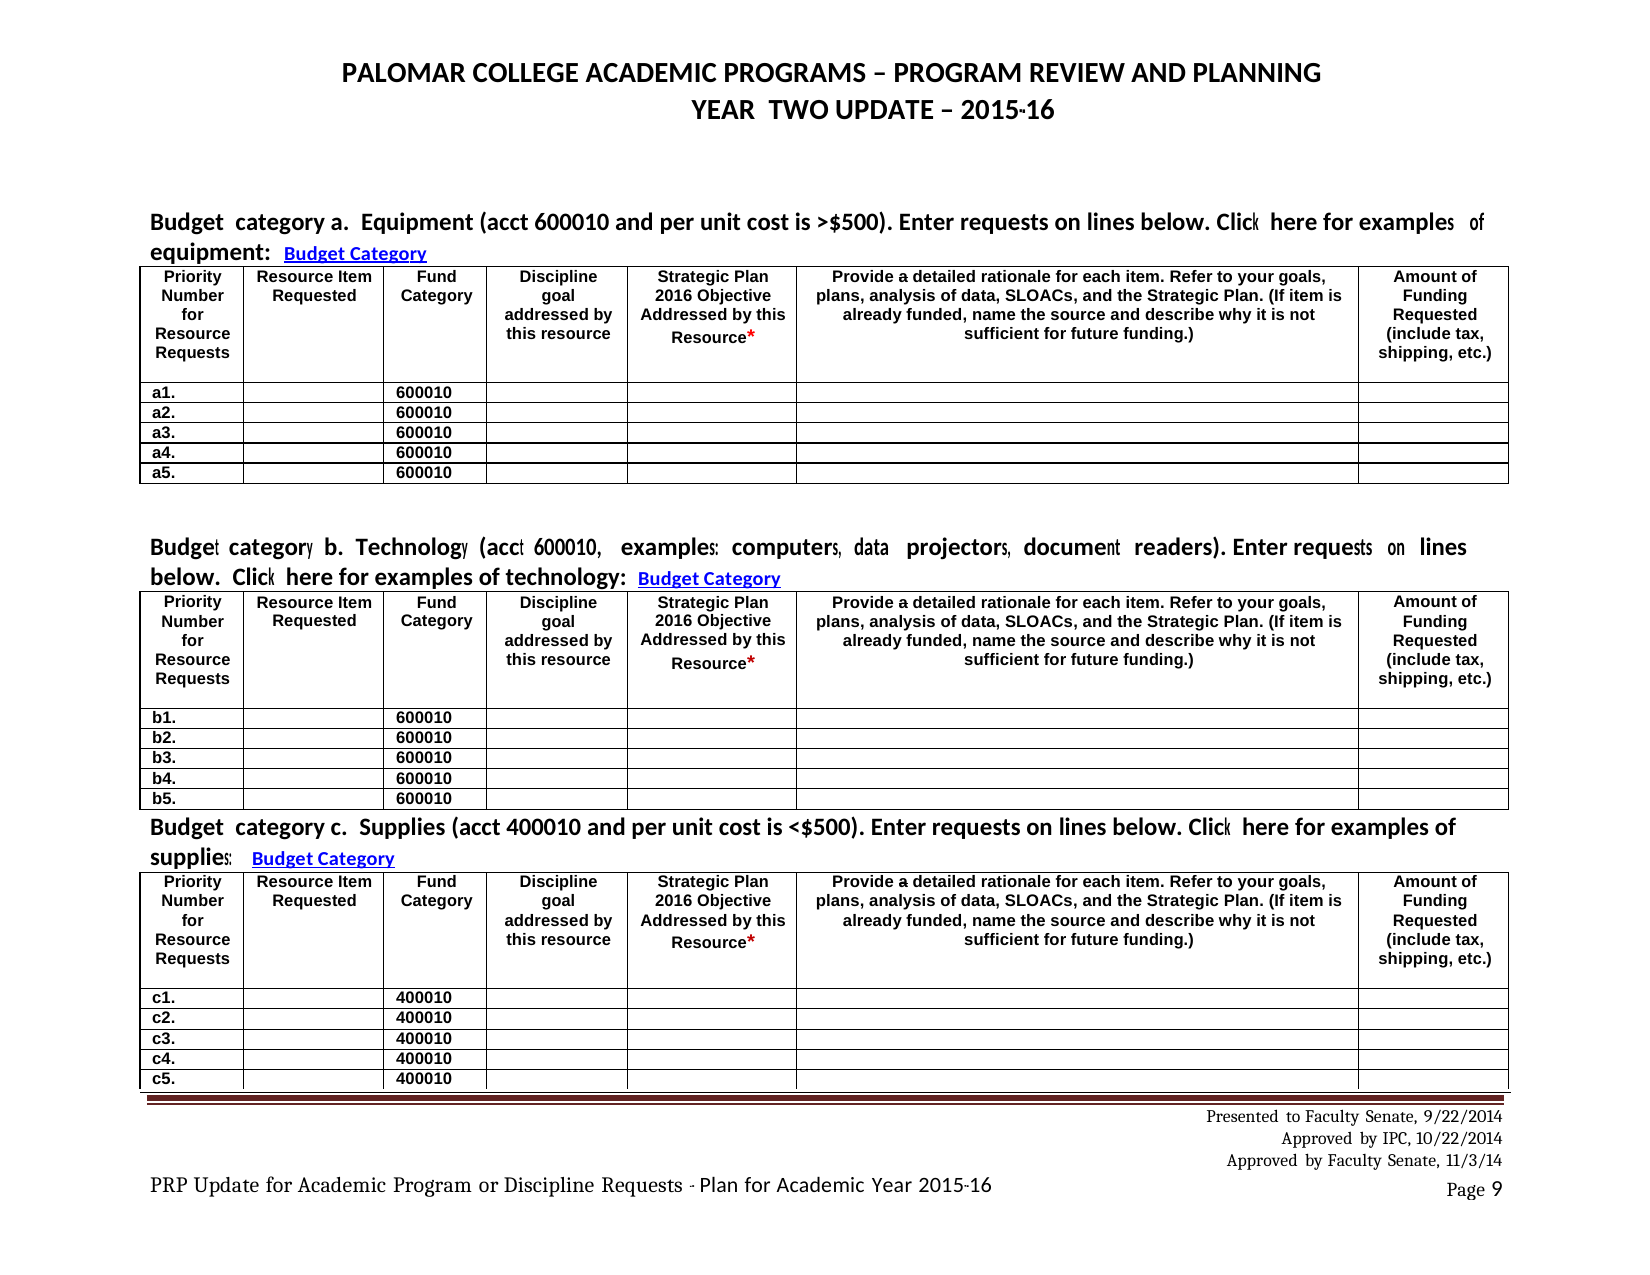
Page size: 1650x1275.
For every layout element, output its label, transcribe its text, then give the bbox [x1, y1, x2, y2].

table_cell [797, 444, 1358, 462]
table_cell 400010 [384, 1009, 486, 1028]
table_cell c1. [141, 989, 243, 1008]
table_cell 600010 [384, 769, 486, 788]
text Budget category c. Supplies (acct 400010 and per unit cost is <$500). Enter requests on lines below. Click here for examples of [150, 811, 1523, 841]
table_cell [244, 789, 383, 809]
table_cell 400010 [384, 989, 486, 1008]
table_cell [797, 1030, 1358, 1048]
table_cell [244, 383, 383, 402]
table_cell [1359, 769, 1508, 788]
table_cell [244, 1009, 383, 1028]
table_cell [628, 1009, 796, 1028]
table_header Resource Item Requested [244, 267, 383, 382]
table_cell 600010 [384, 444, 486, 462]
table_cell [797, 383, 1358, 402]
table_cell 400010 [384, 1070, 486, 1088]
table_cell [797, 729, 1358, 748]
table_cell [1359, 383, 1508, 402]
table_cell [1359, 464, 1508, 483]
table_cell [1359, 989, 1508, 1008]
table_cell [628, 444, 796, 462]
table_header Strategic Plan 2016 Objective Addressed by this Resource* [628, 873, 796, 988]
table_cell a1. [141, 383, 243, 402]
table_cell [1359, 1030, 1508, 1048]
table_header Discipline goal addressed by this resource [487, 873, 627, 988]
table_cell a5. [141, 464, 243, 483]
text equipment: Budget Category [150, 237, 1523, 266]
table_cell [797, 403, 1358, 422]
table_header Amount of Funding Requested (include tax, shipping, etc.) [1359, 873, 1508, 988]
table_cell a2. [141, 403, 243, 422]
table_cell [797, 989, 1358, 1008]
table_cell [628, 423, 796, 442]
table_cell [244, 749, 383, 768]
table_cell [797, 1070, 1358, 1088]
table_cell [1359, 1050, 1508, 1068]
table_header Resource Item Requested [244, 873, 383, 988]
table_cell [797, 1009, 1358, 1028]
text below. Click here for examples of technology: Budget Category [150, 562, 1523, 591]
table_cell [244, 423, 383, 442]
table_header Amount of Funding Requested (include tax, shipping, etc.) [1359, 267, 1508, 382]
table_cell b3. [141, 749, 243, 768]
table_cell [1359, 729, 1508, 748]
table_cell 600010 [384, 383, 486, 402]
table_cell [487, 423, 627, 442]
table_cell [628, 403, 796, 422]
table_cell c3. [141, 1030, 243, 1048]
table_header Strategic Plan 2016 Objective Addressed by this Resource* [628, 267, 796, 382]
table_header Discipline goal addressed by this resource [487, 592, 627, 708]
table_cell c5. [141, 1070, 243, 1088]
table_cell 400010 [384, 1050, 486, 1068]
table_cell [1359, 423, 1508, 442]
table_cell [244, 1030, 383, 1048]
text Budget category a. Equipment (acct 600010 and per unit cost is >$500). Enter requests on lines below. Click here for examples of [150, 206, 1523, 237]
table_header Amount of Funding Requested (include tax, shipping, etc.) [1359, 592, 1508, 708]
table_cell 400010 [384, 1030, 486, 1048]
table_cell [797, 789, 1358, 809]
table_cell [487, 729, 627, 748]
table_cell [628, 749, 796, 768]
table_header Fund Category [384, 873, 486, 988]
table_cell [487, 1070, 627, 1088]
table_header Priority Number for Resource Requests [141, 267, 243, 382]
table_cell b4. [141, 769, 243, 788]
table_cell [487, 1009, 627, 1028]
table_cell [487, 383, 627, 402]
table_cell [244, 989, 383, 1008]
table_header Priority Number for Resource Requests [141, 592, 243, 708]
table_cell [487, 464, 627, 483]
table_cell [628, 989, 796, 1008]
table_cell [487, 1030, 627, 1048]
table_cell [628, 709, 796, 728]
table_cell [628, 1030, 796, 1048]
table_cell c4. [141, 1050, 243, 1068]
table_header Provide a detailed rationale for each item. Refer to your goals, plans, analysis of data, SLOACs, and the Strategic Plan. (If item is already funded, name the source and describe why it is not sufficient for future funding.) [797, 267, 1358, 382]
text Budget category b. Technology (acct 600010, examples: computers, data projectors, document readers). Enter requests on lines [150, 532, 1523, 562]
table_cell [1359, 1009, 1508, 1028]
table_cell [487, 989, 627, 1008]
table_cell [244, 709, 383, 728]
table_cell [628, 789, 796, 809]
table_cell 600010 [384, 729, 486, 748]
table_cell [797, 749, 1358, 768]
table_cell [487, 1050, 627, 1068]
table_cell [244, 444, 383, 462]
table_cell b2. [141, 729, 243, 748]
table_cell 600010 [384, 789, 486, 809]
table_cell [1359, 1070, 1508, 1088]
table_cell [244, 1070, 383, 1088]
table_cell 600010 [384, 423, 486, 442]
table_header Resource Item Requested [244, 592, 383, 708]
table_cell [1359, 444, 1508, 462]
table_header Fund Category [384, 592, 486, 708]
table_cell 600010 [384, 709, 486, 728]
table_cell [797, 709, 1358, 728]
table_cell [797, 423, 1358, 442]
table_cell [244, 1050, 383, 1068]
table_cell [1359, 789, 1508, 809]
table_cell [797, 464, 1358, 483]
table_cell 600010 [384, 403, 486, 422]
table_header Discipline goal addressed by this resource [487, 267, 627, 382]
table_cell [1359, 403, 1508, 422]
table_header Priority Number for Resource Requests [141, 873, 243, 988]
table_cell [797, 1050, 1358, 1068]
table_cell a4. [141, 444, 243, 462]
table_cell [628, 1050, 796, 1068]
table_header Strategic Plan 2016 Objective Addressed by this Resource* [628, 592, 796, 708]
table_cell 600010 [384, 749, 486, 768]
table_cell [1359, 749, 1508, 768]
table_cell b1. [141, 709, 243, 728]
table_cell 600010 [384, 464, 486, 483]
table_header Provide a detailed rationale for each item. Refer to your goals, plans, analysis of data, SLOACs, and the Strategic Plan. (If item is already funded, name the source and describe why it is not sufficient for future funding.) [797, 592, 1358, 708]
table_header Fund Category [384, 267, 486, 382]
table_cell [244, 769, 383, 788]
table_header Provide a detailed rationale for each item. Refer to your goals, plans, analysis of data, SLOACs, and the Strategic Plan. (If item is already funded, name the source and describe why it is not sufficient for future funding.) [797, 873, 1358, 988]
table_cell a3. [141, 423, 243, 442]
table_cell [628, 729, 796, 748]
table_cell [628, 1070, 796, 1088]
table_cell [628, 464, 796, 483]
text supplies: Budget Category [150, 841, 1523, 872]
table_cell [244, 403, 383, 422]
table_cell [487, 749, 627, 768]
table_cell [797, 769, 1358, 788]
table_cell [628, 769, 796, 788]
table_cell c2. [141, 1009, 243, 1028]
table_cell [487, 444, 627, 462]
table_cell b5. [141, 789, 243, 809]
table_cell [487, 769, 627, 788]
table_cell [1359, 709, 1508, 728]
table_cell [487, 789, 627, 809]
table_cell [244, 729, 383, 748]
table_cell [244, 464, 383, 483]
table_cell [628, 383, 796, 402]
table_cell [487, 709, 627, 728]
table_cell [487, 403, 627, 422]
